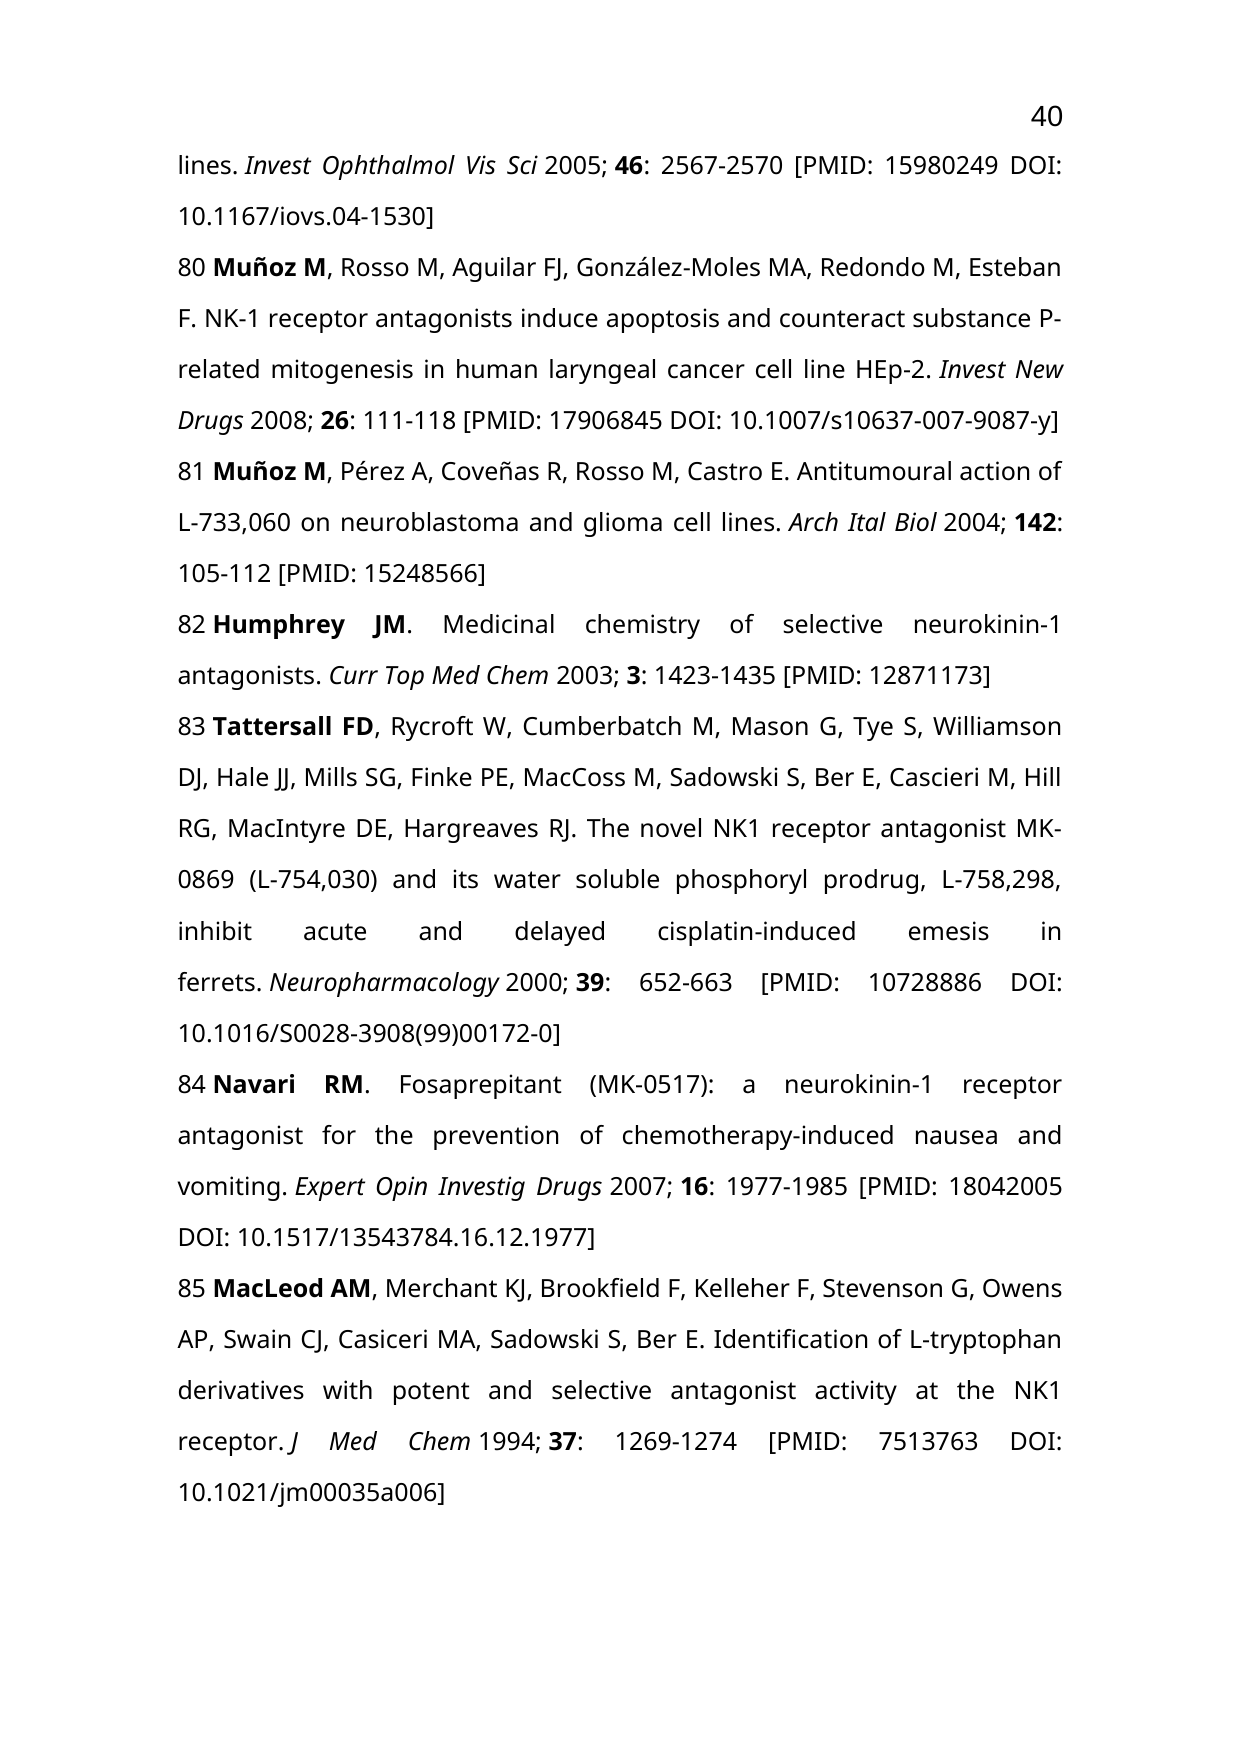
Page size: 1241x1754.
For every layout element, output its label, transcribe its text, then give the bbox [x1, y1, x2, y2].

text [177, 148, 1063, 233]
text 83 Tattersall FD, Rycroft W, Cumberbatch M, Mason G, Tye S, Williamson DJ, Hale JJ, Mills SG, Finke PE, MacCoss M, Sadowski S, Ber E, Cascieri M, Hill RG, MacIntyre DE, Hargreaves RJ. The novel NK1 receptor antagonist MK-0869 (L-754,030) and its water soluble phosphoryl prodrug, L-758,298, inhibit acute and delayed cisplatin-induced emesis in ferrets. Neuropharmacology 2000; 39: 652-663 [PMID: 10728886 DOI: 10.1016/S0028-3908(99)00172-0] [177, 709, 1063, 1049]
text 84 Navari RM. Fosaprepitant (MK-0517): a neurokinin-1 receptor antagonist for the prevention of chemotherapy-induced nausea and vomiting. Expert Opin Investig Drugs 2007; 16: 1977-1985 [PMID: 18042005 DOI: 10.1517/13543784.16.12.1977] [177, 1066, 1063, 1253]
text 81 Muñoz M, Pérez A, Coveñas R, Rosso M, Castro E. Antitumoural action of L-733,060 on neuroblastoma and glioma cell lines. Arch Ital Biol 2004; 142: 105-112 [PMID: 15248566] [177, 454, 1063, 590]
text 85 MacLeod AM, Merchant KJ, Brookfield F, Kelleher F, Stevenson G, Owens AP, Swain CJ, Casiceri MA, Sadowski S, Ber E. Identification of L-tryptophan derivatives with potent and selective antagonist activity at the NK1 receptor. J Med Chem 1994; 37: 1269-1274 [PMID: 7513763 DOI: 10.1021/jm00035a006] [177, 1271, 1063, 1509]
text 80 Muñoz M, Rosso M, Aguilar FJ, González-Moles MA, Redondo M, Esteban F. NK-1 receptor antagonists induce apoptosis and counteract substance P-related mitogenesis in human laryngeal cancer cell line HEp-2. Invest New Drugs 2008; 26: 111-118 [PMID: 17906845 DOI: 10.1007/s10637-007-9087-y] [177, 250, 1063, 437]
text 82 Humphrey JM. Medicinal chemistry of selective neurokinin-1 antagonists. Curr Top Med Chem 2003; 3: 1423-1435 [PMID: 12871173] [177, 607, 1063, 692]
